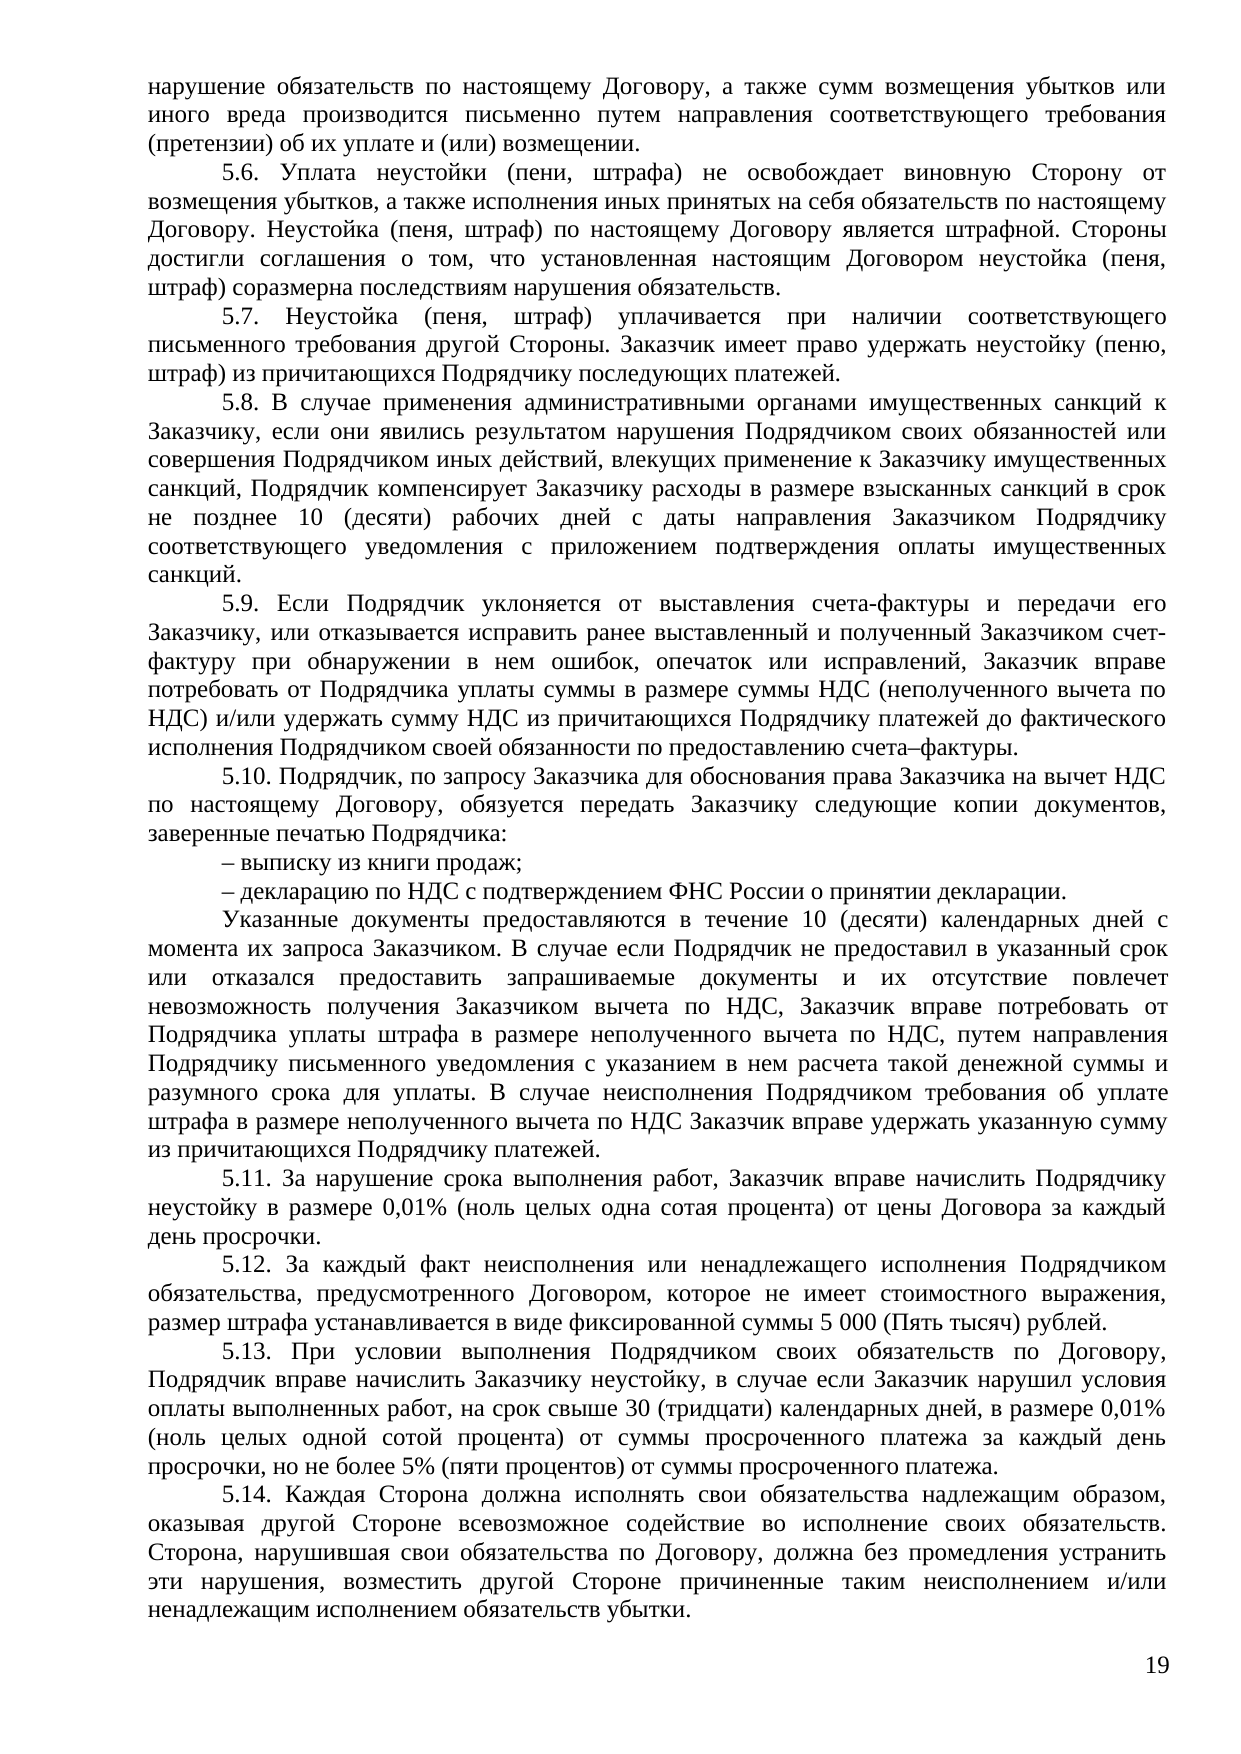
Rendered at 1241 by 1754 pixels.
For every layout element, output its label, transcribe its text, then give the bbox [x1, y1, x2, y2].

text 5.14. Каждая Сторона должна исполнять свои обязательства надлежащим образом, оказывая другой Стороне всевозможное содействие во исполнение своих обязательств. Сторона, нарушившая свои обязательства по Договору, должна без промедления устранить эти нарушения, возместить другой Стороне причиненные таким неисполнением и/или ненадлежащим исполнением обязательств убытки. [148, 1479, 1167, 1623]
text 5.12. За каждый факт неисполнения или ненадлежащего исполнения Подрядчиком обязательства, предусмотренного Договором, которое не имеет стоимостного выражения, размер штрафа устанавливается в виде фиксированной суммы 5 000 (Пять тысяч) рублей. [148, 1249, 1167, 1336]
text 5.8. В случае применения административными органами имущественных санкций к Заказчику, если они явились результатом нарушения Подрядчиком своих обязанностей или совершения Подрядчиком иных действий, влекущих применение к Заказчику имущественных санкций, Подрядчик компенсирует Заказчику расходы в размере взысканных санкций в срок не позднее 10 (десяти) рабочих дней с даты направления Заказчиком Подрядчику соответствующего уведомления с приложением подтверждения оплаты имущественных санкций. [148, 387, 1167, 588]
text 5.9. Если Подрядчик уклоняется от выставления счета-фактуры и передачи его Заказчику, или отказывается исправить ранее выставленный и полученный Заказчиком счет-фактуру при обнаружении в нем ошибок, опечаток или исправлений, Заказчик вправе потребовать от Подрядчика уплаты суммы в размере суммы НДС (неполученного вычета по НДС) и/или удержать сумму НДС из причитающихся Подрядчику платежей до фактического исполнения Подрядчиком своей обязанности по предоставлению счета–фактуры. [148, 588, 1167, 761]
text 5.6. Уплата неустойки (пени, штрафа) не освобождает виновную Сторону от возмещения убытков, а также исполнения иных принятых на себя обязательств по настоящему Договору. Неустойка (пеня, штраф) по настоящему Договору является штрафной. Стороны достигли соглашения о том, что установленная настоящим Договором неустойка (пеня, штраф) соразмерна последствиям нарушения обязательств. [148, 157, 1167, 301]
text 5.7. Неустойка (пеня, штраф) уплачивается при наличии соответствующего письменного требования другой Стороны. Заказчик имеет право удержать неустойку (пеню, штраф) из причитающихся Подрядчику последующих платежей. [148, 301, 1167, 387]
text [148, 71, 1167, 157]
text 5.13. При условии выполнения Подрядчиком своих обязательств по Договору, Подрядчик вправе начислить Заказчику неустойку, в случае если Заказчик нарушил условия оплаты выполненных работ, на срок свыше 30 (тридцати) календарных дней, в размере 0,01% (ноль целых одной сотой процента) от суммы просроченного платежа за каждый день просрочки, но не более 5% (пяти процентов) от суммы просроченного платежа. [148, 1336, 1167, 1479]
text 5.11. За нарушение срока выполнения работ, Заказчик вправе начислить Подрядчику неустойку в размере 0,01% (ноль целых одна сотая процента) от цены Договора за каждый день просрочки. [148, 1163, 1167, 1249]
text – декларацию по НДС с подтверждением ФНС России о принятии декларации. [148, 876, 1169, 904]
text 5.10. Подрядчик, по запросу Заказчика для обоснования права Заказчика на вычет НДС по настоящему Договору, обязуется передать Заказчику следующие копии документов, заверенные печатью Подрядчика: [148, 761, 1167, 847]
text – выписку из книги продаж; [148, 847, 1169, 876]
text Указанные документы предоставляются в течение 10 (десяти) календарных дней с момента их запроса Заказчиком. В случае если Подрядчик не предоставил в указанный срок или отказался предоставить запрашиваемые документы и их отсутствие повлечет невозможность получения Заказчиком вычета по НДС, Заказчик вправе потребовать от Подрядчика уплаты штрафа в размере неполученного вычета по НДС, путем направления Подрядчику письменного уведомления с указанием в нем расчета такой денежной суммы и разумного срока для уплаты. В случае неисполнения Подрядчиком требования об уплате штрафа в размере неполученного вычета по НДС Заказчик вправе удержать указанную сумму из причитающихся Подрядчику платежей. [148, 904, 1169, 1163]
